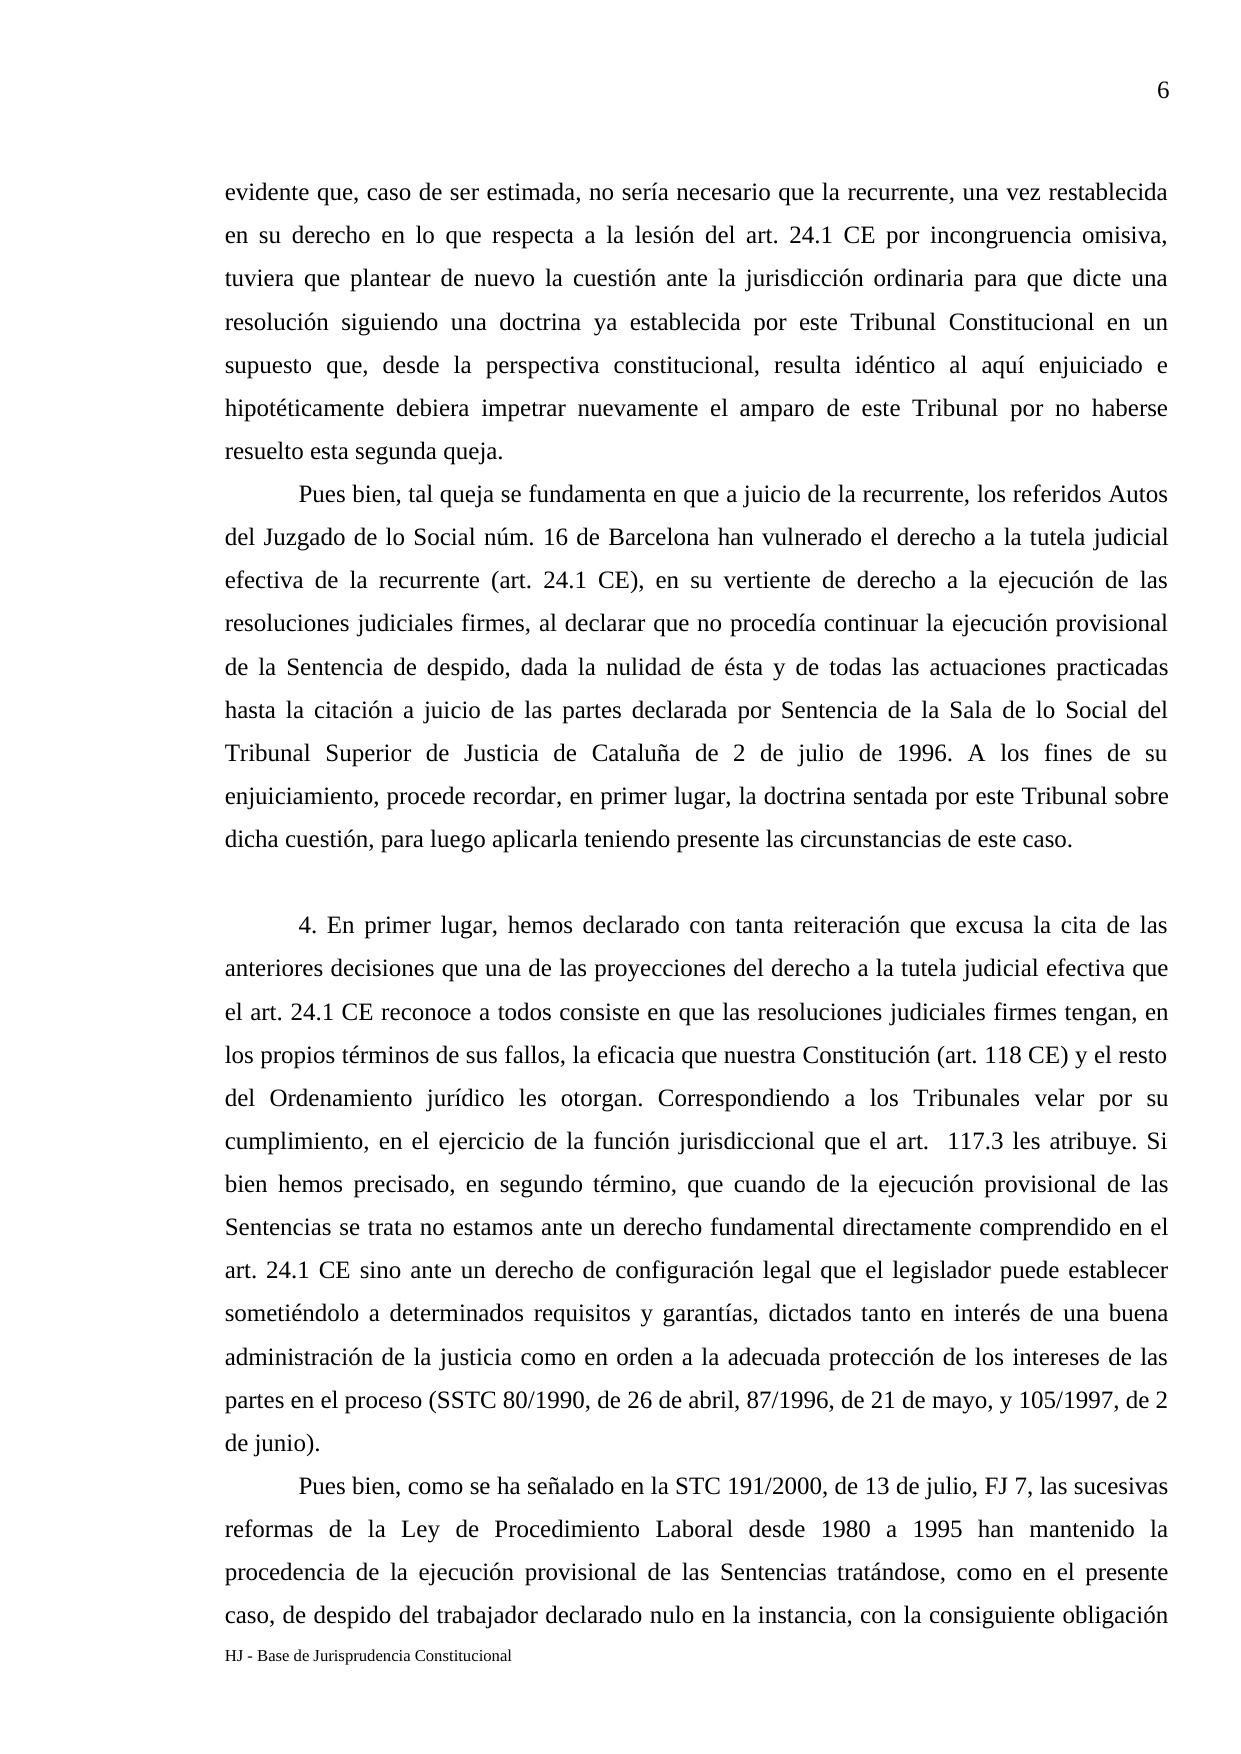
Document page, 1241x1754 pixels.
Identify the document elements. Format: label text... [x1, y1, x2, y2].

text 4. En primer lugar, hemos declarado con tanta reiteración que excusa la cita de las anteriores decisiones que una de las proyecciones del derecho a la tutela judicial efectiva que el art. 24.1 CE reconoce a todos consiste en que las resoluciones judiciales firmes tengan, en los propios términos de sus fallos, la eficacia que nuestra Constitución (art. 118 CE) y el resto del Ordenamiento jurídico les otorgan. Correspondiendo a los Tribunales velar por su cumplimiento, en el ejercicio de la función jurisdiccional que el art. 117.3 les atribuye. Si bien hemos precisado, en segundo término, que cuando de la ejecución provisional de las Sentencias se trata no estamos ante un derecho fundamental directamente comprendido en el art. 24.1 CE sino ante un derecho de configuración legal que el legislador puede establecer sometiéndolo a determinados requisitos y garantías, dictados tanto en interés de una buena administración de la justicia como en orden a la adecuada protección de los intereses de las partes en el proceso (SSTC 80/1990, de 26 de abril, 87/1996, de 21 de mayo, y 105/1997, de 2 de junio). [224, 910, 1169, 1457]
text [224, 177, 1169, 465]
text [224, 1471, 1169, 1629]
text Pues bien, tal queja se fundamenta en que a juicio de la recurrente, los referidos Autos del Juzgado de lo Social núm. 16 de Barcelona han vulnerado el derecho a la tutela judicial efectiva de la recurrente (art. 24.1 CE), en su vertiente de derecho a la ejecución de las resoluciones judiciales firmes, al declarar que no procedía continuar la ejecución provisional de la Sentencia de despido, dada la nulidad de ésta y de todas las actuaciones practicadas hasta la citación a juicio de las partes declarada por Sentencia de la Sala de lo Social del Tribunal Superior de Justicia de Cataluña de 2 de julio de 1996. A los fines de su enjuiciamiento, procede recordar, en primer lugar, la doctrina sentada por este Tribunal sobre dicha cuestión, para luego aplicarla teniendo presente las circunstancias de este caso. [224, 479, 1169, 853]
